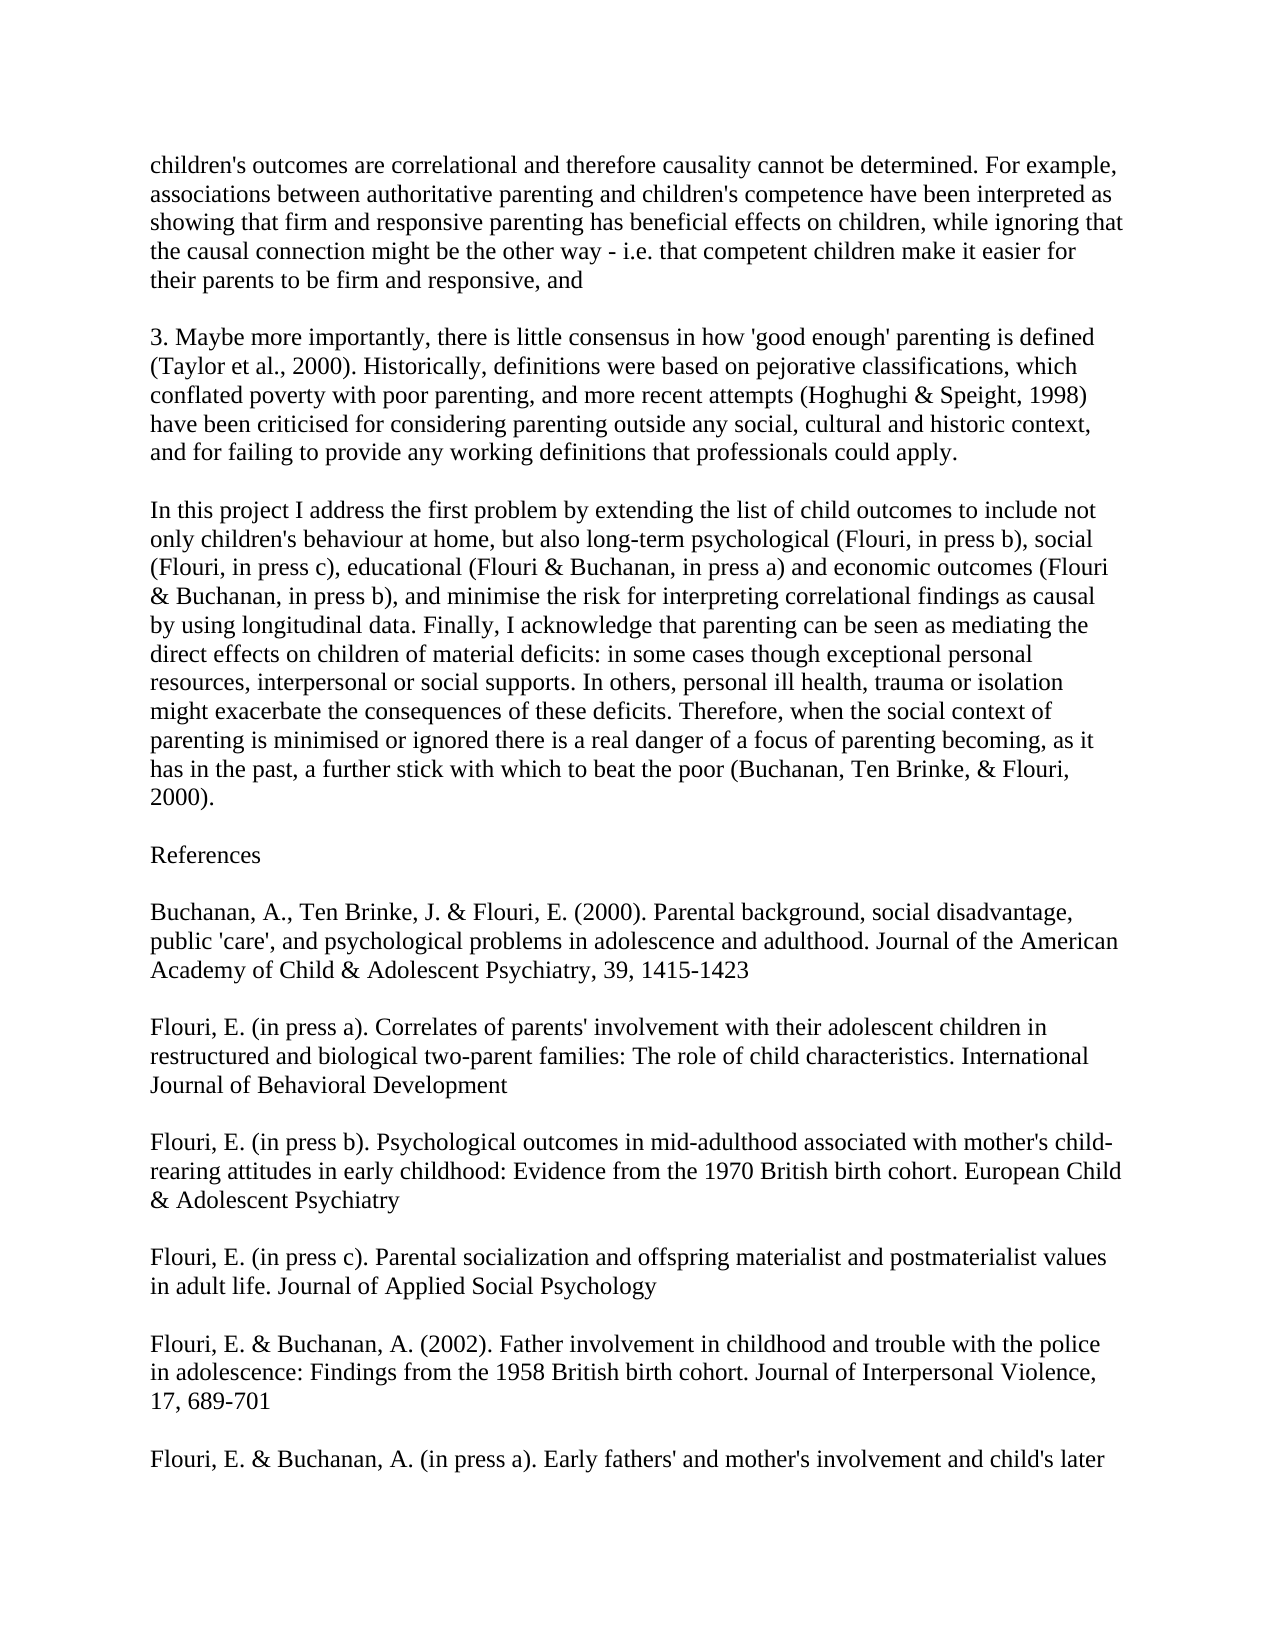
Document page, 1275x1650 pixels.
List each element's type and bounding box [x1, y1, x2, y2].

text [150, 150, 1125, 1472]
